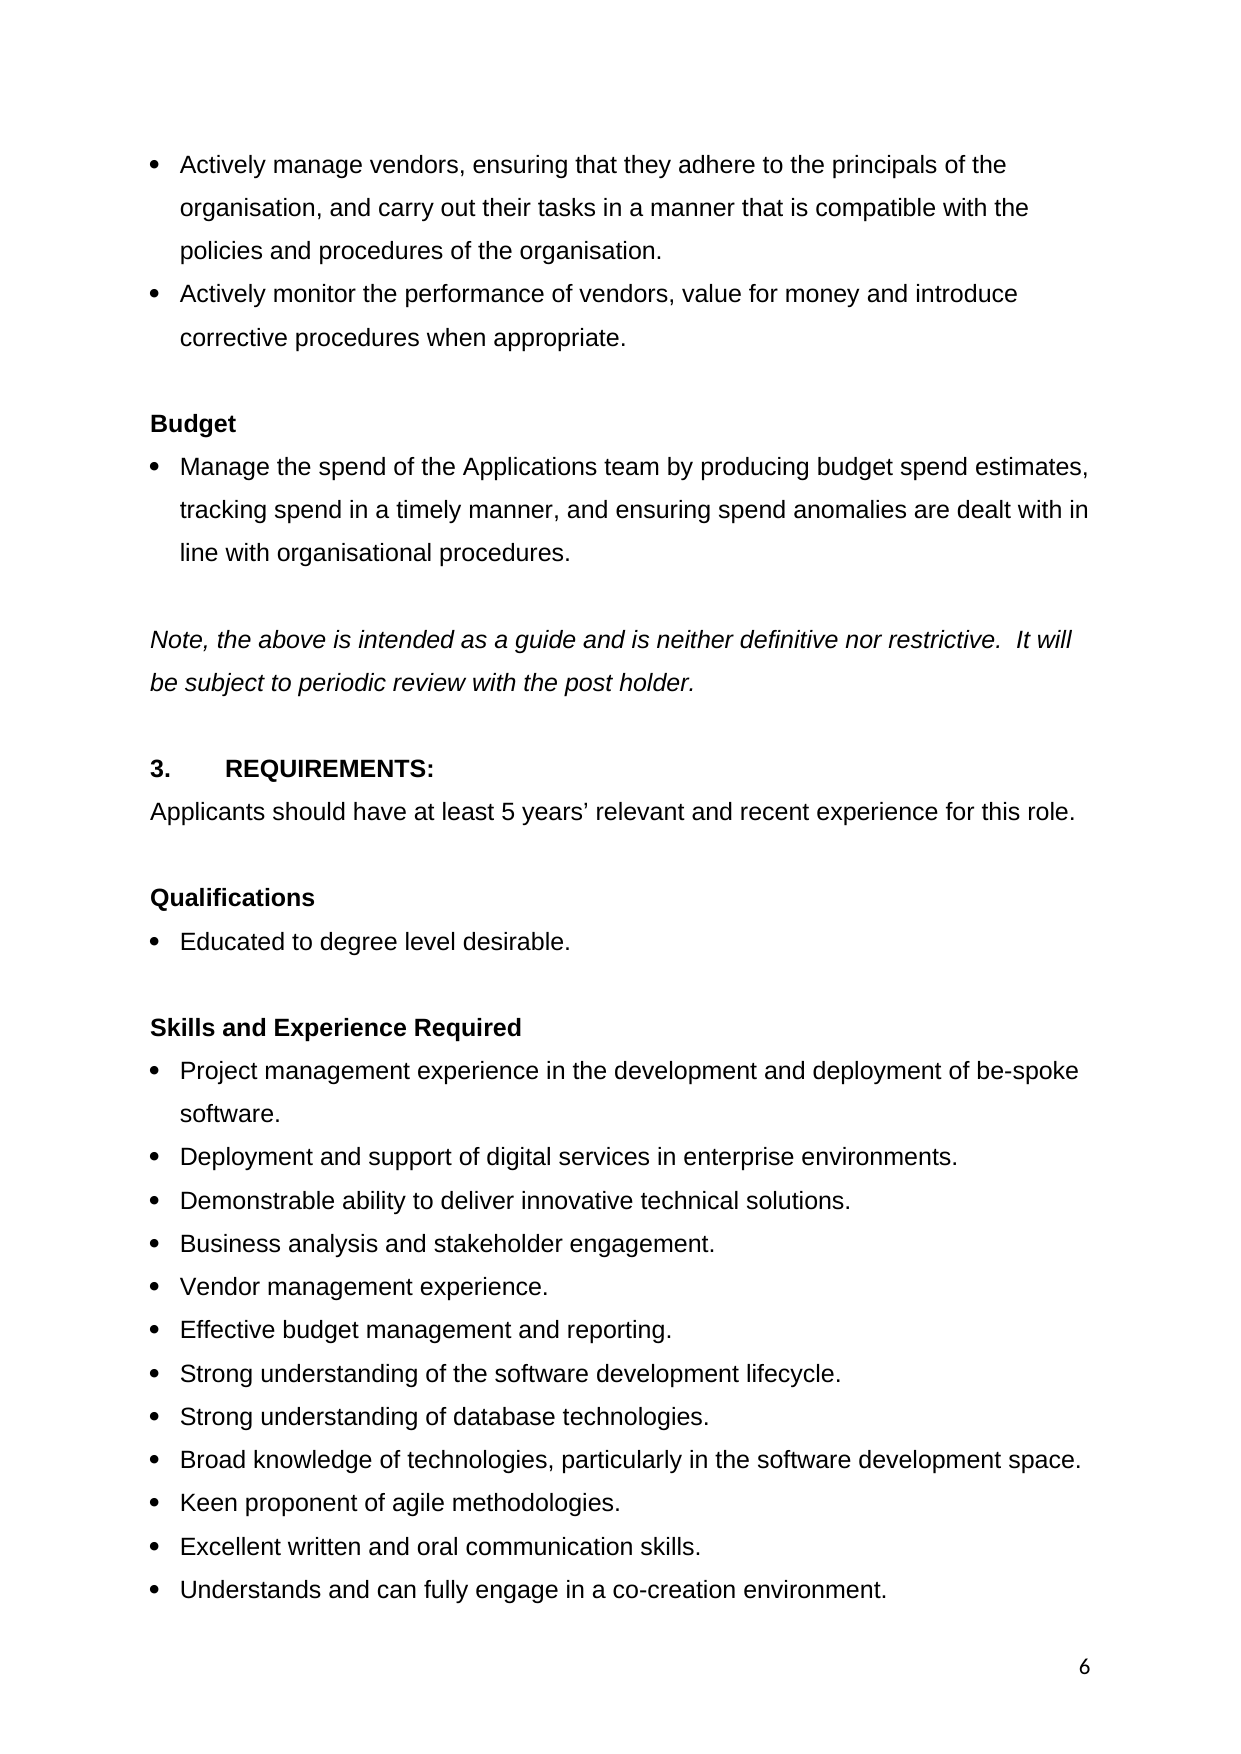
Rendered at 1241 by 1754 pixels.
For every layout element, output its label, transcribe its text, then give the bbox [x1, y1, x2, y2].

list Broad knowledge of technologies, particularly in the software development space. [150, 1445, 1090, 1474]
list Educated to degree level desirable. [150, 927, 1090, 955]
list Strong understanding of the software development lifecycle. [150, 1358, 1090, 1387]
list Excellent written and oral communication skills. [150, 1531, 1090, 1560]
list Strong understanding of database technologies. [150, 1402, 1090, 1431]
list Effective budget management and reporting. [150, 1315, 1090, 1344]
list Actively monitor the performance of vendors, value for money and introduce corrective procedures when appropriate. [150, 279, 1090, 351]
list Understands and can fully engage in a co-creation environment. [150, 1575, 1090, 1603]
text 3. Requirements: [150, 754, 1090, 783]
text Qualifications [150, 883, 1090, 912]
list Project management experience in the development and deployment of be-spoke software. [150, 1056, 1090, 1128]
list Business analysis and stakeholder engagement. [150, 1229, 1090, 1258]
list Deployment and support of digital services in enterprise environments. [150, 1142, 1090, 1171]
list Manage the spend of the Applications team by producing budget spend estimates, tracking spend in a timely manner, and ensuring spend anomalies are dealt with in line with organisational procedures. [150, 452, 1090, 567]
list Actively manage vendors, ensuring that they adhere to the principals of the organisation, and carry out their tasks in a manner that is compatible with the policies and procedures of the organisation. [150, 150, 1090, 265]
text Budget [150, 409, 1090, 438]
text Skills and Experience Required [150, 1013, 1090, 1042]
list Keen proponent of agile methodologies. [150, 1488, 1090, 1517]
text Note, the above is intended as a guide and is neither definitive nor restrictive. It will be subject to periodic review with the post holder. [150, 625, 1090, 697]
text Applicants should have at least 5 years’ relevant and recent experience for this role. [150, 797, 1090, 826]
list Demonstrable ability to deliver innovative technical solutions. [150, 1186, 1090, 1214]
list Vendor management experience. [150, 1272, 1090, 1301]
